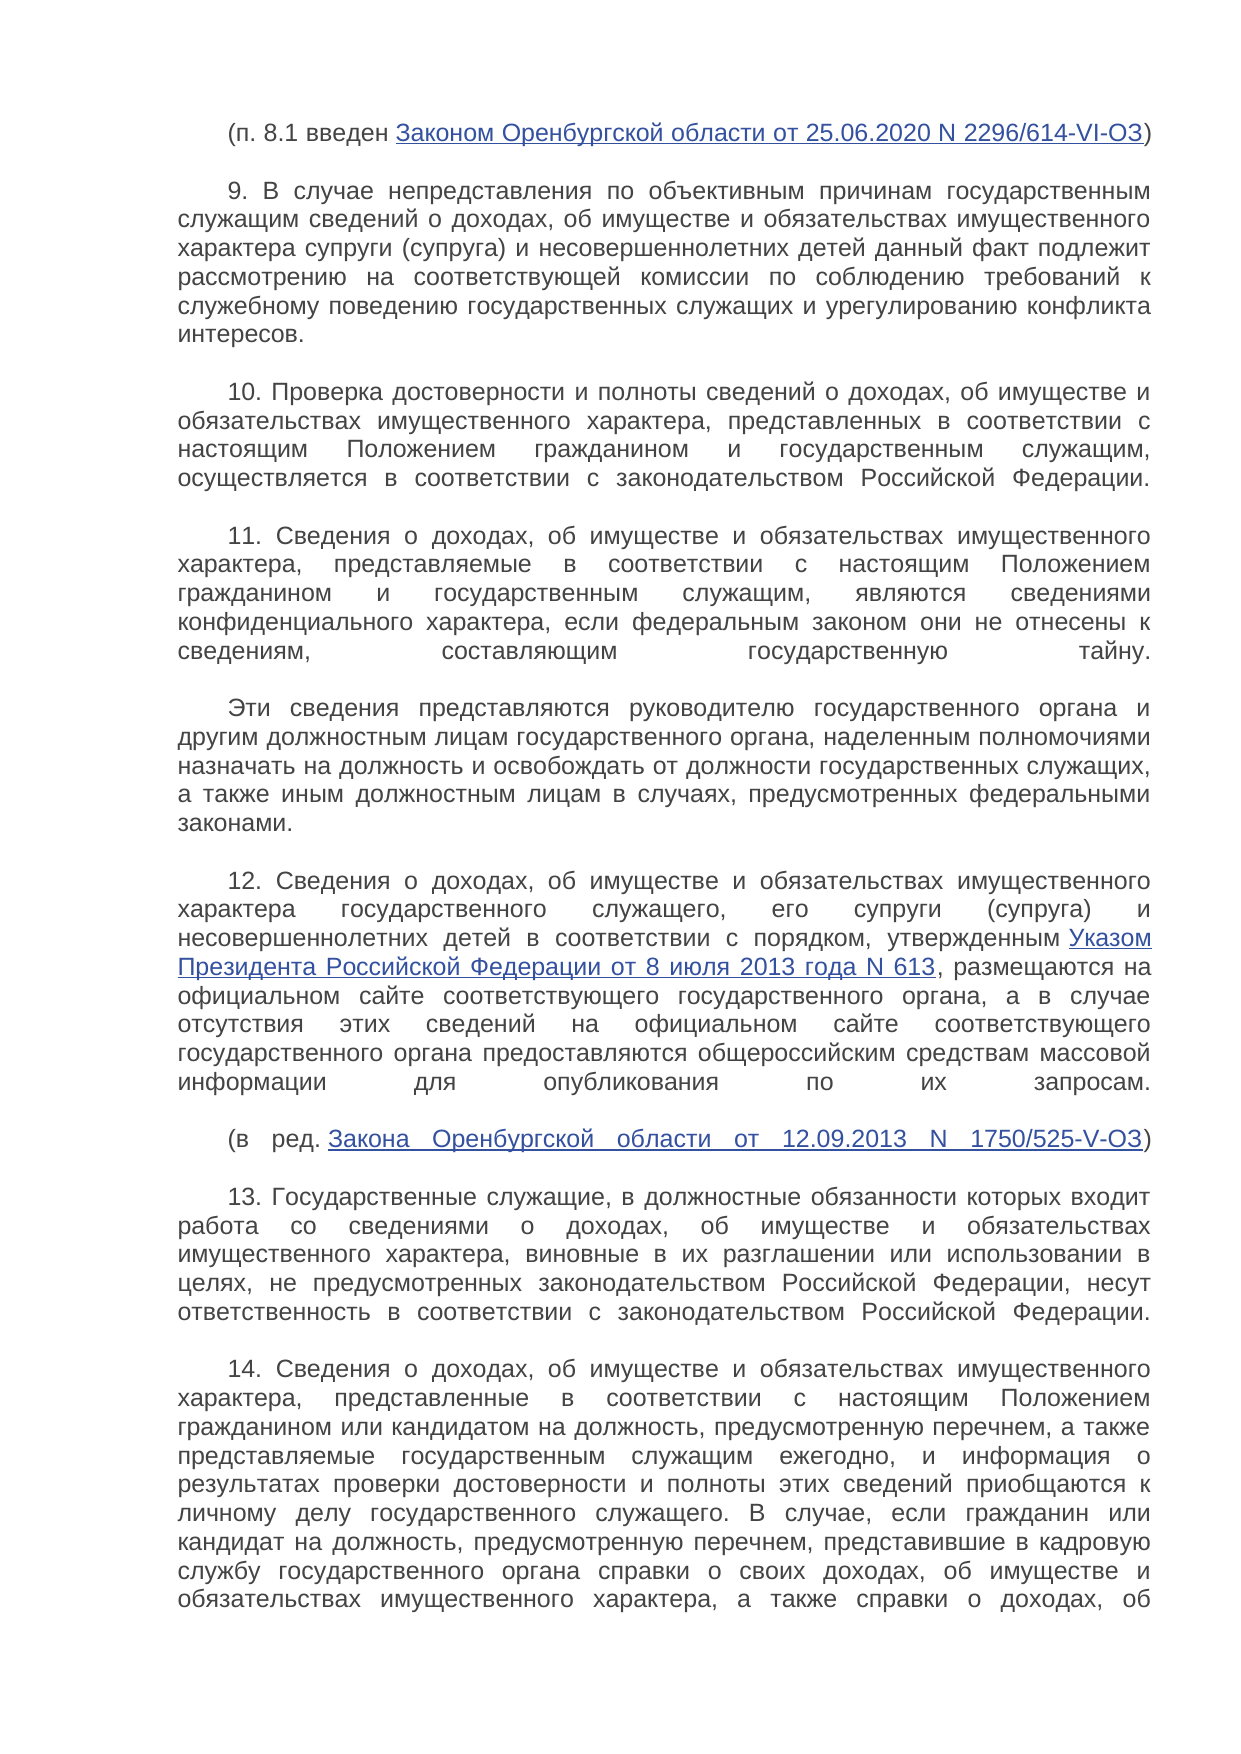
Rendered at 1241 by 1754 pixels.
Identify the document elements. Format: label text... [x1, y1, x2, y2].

text 13. Государственные служащие, в должностные обязанности которых входит работа со сведениями о доходах, об имуществе и обязательствах имущественного характера, виновные в их разглашении или использовании в целях, не предусмотренных законодательством Российской Федерации, несут ответственность в соответствии с законодательством Российской Федерации. [177, 1182, 1152, 1354]
text 11. Сведения о доходах, об имуществе и обязательствах имущественного характера, представляемые в соответствии с настоящим Положением гражданином и государственным служащим, являются сведениями конфиденциального характера, если федеральным законом они не отнесены к сведениям, составляющим государственную тайну. [177, 521, 1152, 693]
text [177, 1354, 1152, 1613]
text 9. В случае непредставления по объективным причинам государственным служащим сведений о доходах, об имуществе и обязательствах имущественного характера супруги (супруга) и несовершеннолетних детей данный факт подлежит рассмотрению на соответствующей комиссии по соблюдению требований к служебному поведению государственных служащих и урегулированию конфликта интересов. [177, 176, 1152, 377]
text 10. Проверка достоверности и полноты сведений о доходах, об имуществе и обязательствах имущественного характера, представленных в соответствии с настоящим Положением гражданином и государственным служащим, осуществляется в соответствии с законодательством Российской Федерации. [177, 377, 1152, 521]
text (п. 8.1 введен Законом Оренбургской области от 25.06.2020 N 2296/614-VI-ОЗ) [177, 118, 1152, 176]
text 12. Сведения о доходах, об имуществе и обязательствах имущественного характера государственного служащего, его супруги (супруга) и несовершеннолетних детей в соответствии с порядком, утвержденным Указом Президента Российской Федерации от 8 июля 2013 года N 613, размещаются на официальном сайте соответствующего государственного органа, а в случае отсутствия этих сведений на официальном сайте соответствующего государственного органа предоставляются общероссийским средствам массовой информации для опубликования по их запросам. [177, 866, 1152, 1124]
text (в ред. Закона Оренбургской области от 12.09.2013 N 1750/525-V-ОЗ) [177, 1124, 1152, 1182]
text Эти сведения представляются руководителю государственного органа и другим должностным лицам государственного органа, наделенным полномочиями назначать на должность и освобождать от должности государственных служащих, а также иным должностным лицам в случаях, предусмотренных федеральными законами. [177, 693, 1152, 866]
